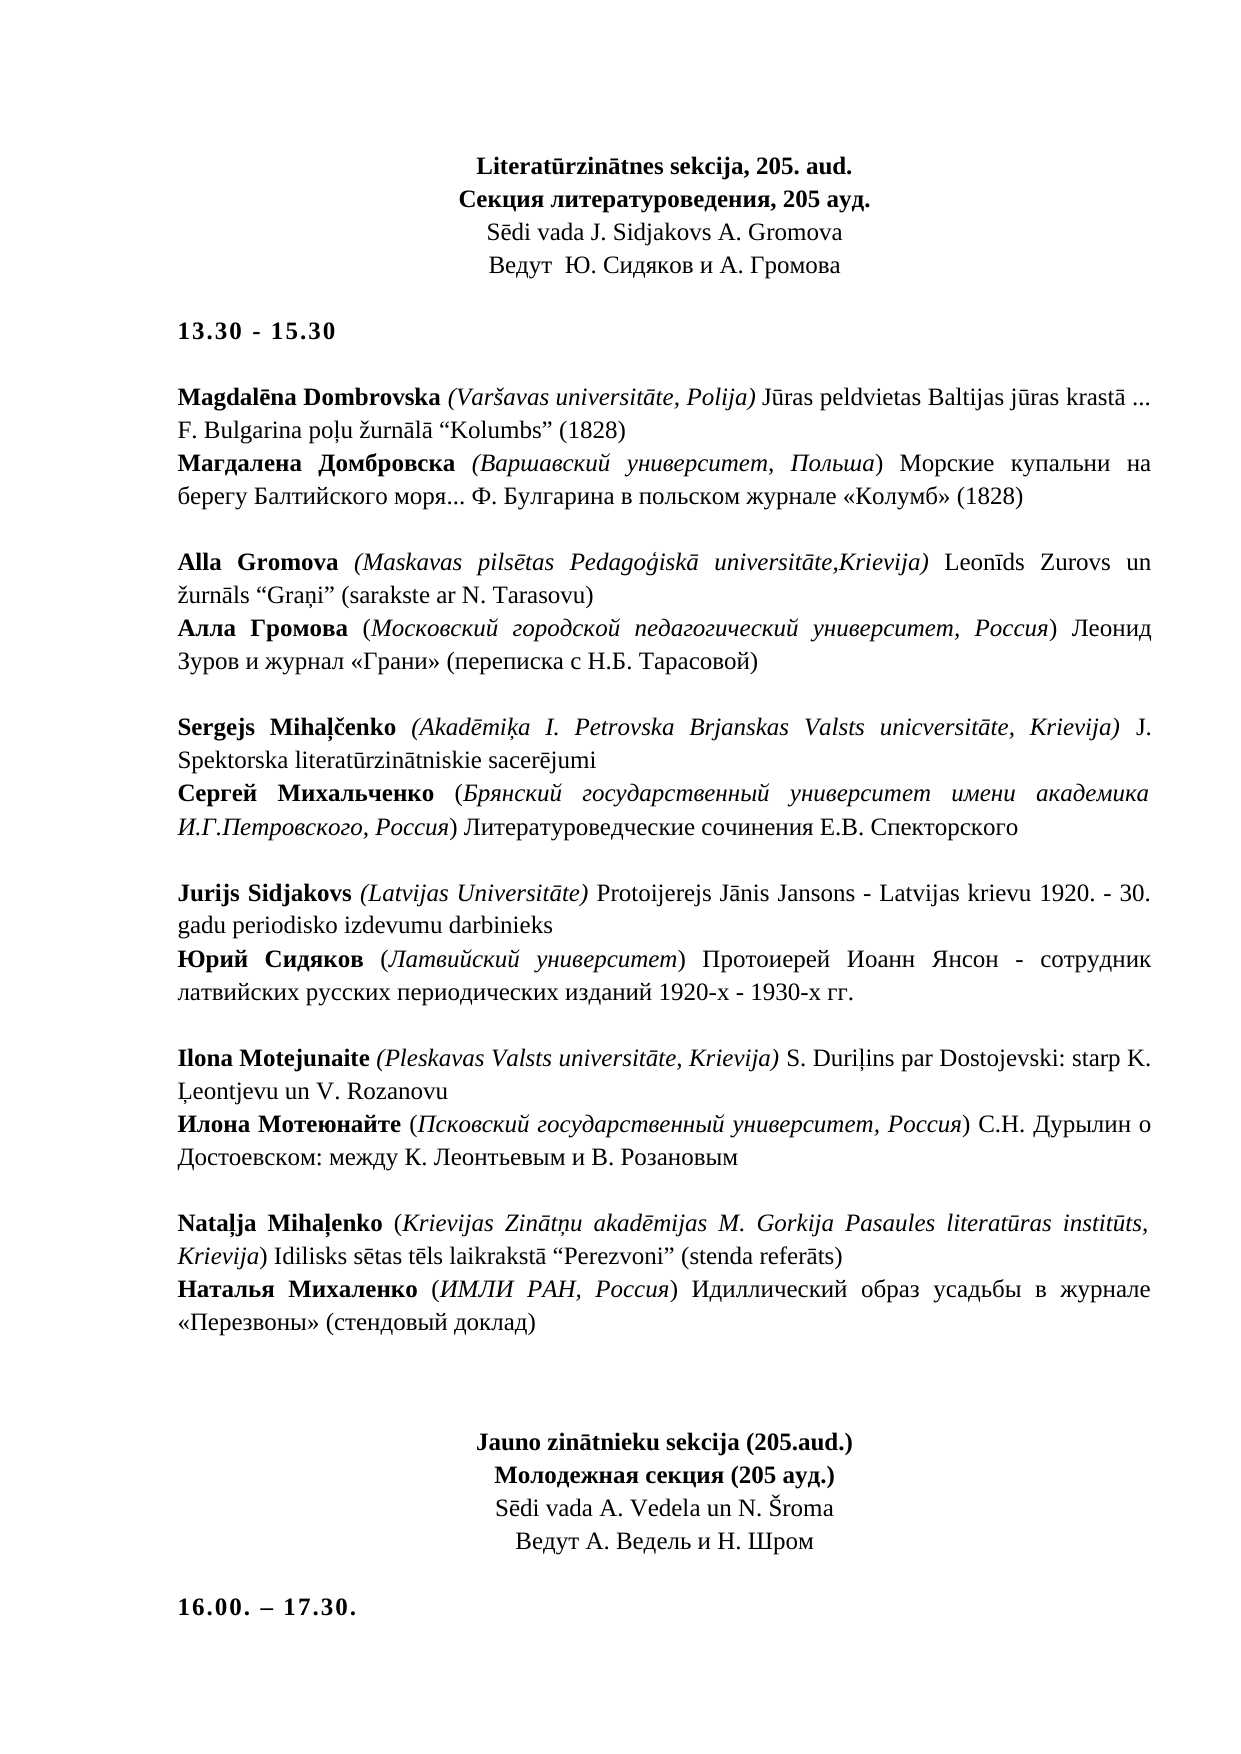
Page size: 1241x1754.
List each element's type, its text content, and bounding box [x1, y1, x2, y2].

text Sergejs Mihaļčenko (Akadēmiķa I. Petrovska Brjanskas Valsts unicversitāte, Krievija) J. Spektorska literatūrzinātniskie sacerējumi [177, 712, 1152, 774]
text Jurijs Sidjakovs (Latvijas Universitāte) Protoijerejs Jānis Jansons - Latvijas krievu 1920. - 30. gadu periodisko izdevumu darbinieks [177, 878, 1152, 939]
text 13.30 - 15.30 [177, 316, 1152, 345]
text Literatūrzinātnes sekcija, 205. aud. [177, 151, 1152, 180]
text Sēdi vada J. Sidjakovs A. Gromova [177, 217, 1152, 246]
text Ilona Motejunaite (Pleskavas Valsts universitāte, Krievija) S. Duriļins par Dostojevski: starp K. Ļeontjevu un V. Rozanovu [177, 1043, 1152, 1104]
text Ведут Ю. Сидяков и А. Громова [177, 250, 1152, 279]
text Юрий Сидяков (Латвийский университет) Протоиерей Иоанн Янсон - сотрудник латвийских русских периодических изданий 1920-х - 1930-х гг. [177, 944, 1152, 1005]
text Sēdi vada A. Vedela un N. Šroma [177, 1493, 1152, 1522]
text Наталья Михаленко (ИМЛИ РАН, Россия) Идиллический образ усадьбы в журнале «Перезвоны» (стендовый доклад) [177, 1274, 1152, 1336]
text Jauno zinātnieku sekcija (205.aud.) [177, 1427, 1152, 1456]
text Alla Gromova (Maskavas pilsētas Pedagoģiskā universitāte,Krievija) Leonīds Zurovs un žurnāls “Graņi” (sarakste ar N. Tarasovu) [177, 547, 1152, 609]
text Ведут А. Ведель и Н. Шром [177, 1526, 1152, 1554]
text Алла Громова (Московский городской педагогический университет, Россия) Леонид Зуров и журнал «Грани» (переписка с Н.Б. Тарасовой) [177, 613, 1152, 675]
text Nataļja Mihaļenko (Krievijas Zinātņu akadēmijas M. Gorkija Pasaules literatūras institūts, Krievija) Idilisks sētas tēls laikrakstā “Perezvoni” (stenda referāts) [177, 1208, 1152, 1269]
text Magdalēna Dombrovska (Varšavas universitāte, Polija) Jūras peldvietas Baltijas jūras krastā ... F. Bulgarina poļu žurnālā “Kolumbs” (1828) [177, 382, 1152, 444]
text Секция литературоведения, 205 ауд. [177, 184, 1152, 213]
text Илона Мотеюнайте (Псковский государственный университет, Россия) С.Н. Дурылин о Достоевском: между К. Леонтьевым и В. Розановым [177, 1109, 1152, 1171]
text Молодежная секция (205 ауд.) [177, 1460, 1152, 1488]
text Сергей Михальченко (Брянский государственный университет имени академика И.Г.Петровского, Россия) Литературоведческие сочинения Е.В. Спекторского [177, 778, 1152, 840]
text Магдалена Домбровска (Варшавский университет, Польша) Морские купальни на берегу Балтийского моря... Ф. Булгарина в польском журнале «Колумб» (1828) [177, 448, 1152, 510]
text 16.00. – 17.30. [177, 1592, 1152, 1621]
